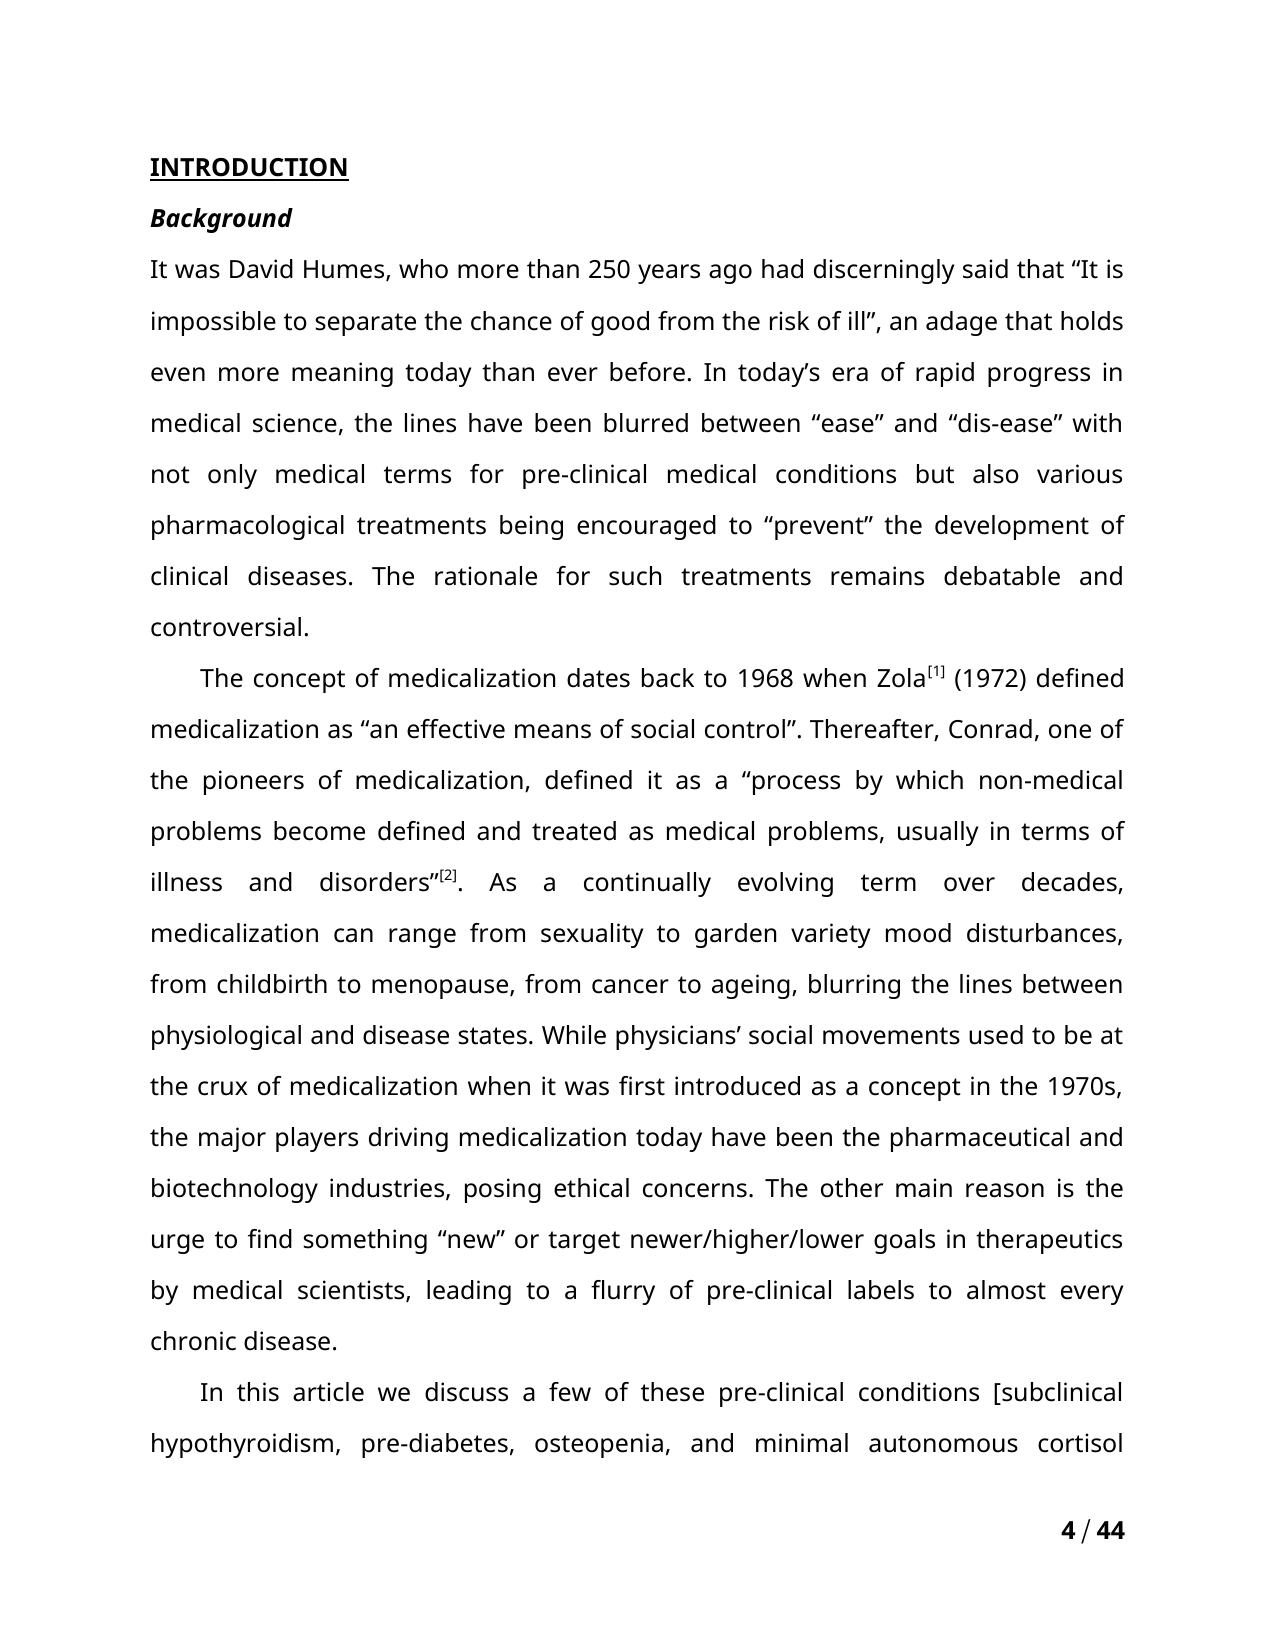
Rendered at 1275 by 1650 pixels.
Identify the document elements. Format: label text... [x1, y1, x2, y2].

text INTRODUCTION [150, 150, 1125, 184]
text It was David Humes, who more than 250 years ago had discerningly said that “It is impossible to separate the chance of good from the risk of ill”, an adage that holds even more meaning today than ever before. In today’s era of rapid progress in medical science, the lines have been blurred between “ease” and “dis-ease” with not only medical terms for pre-clinical medical conditions but also various pharmacological treatments being encouraged to “prevent” the development of clinical diseases. The rationale for such treatments remains debatable and controversial. [150, 252, 1125, 643]
text Background [150, 201, 1125, 235]
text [150, 1375, 1125, 1460]
text The concept of medicalization dates back to 1968 when Zola[1] (1972) defined medicalization as “an effective means of social control”. Thereafter, Conrad, one of the pioneers of medicalization, defined it as a “process by which non-medical problems become defined and treated as medical problems, usually in terms of illness and disorders”[2]. As a continually evolving term over decades, medicalization can range from sexuality to garden variety mood disturbances, from childbirth to menopause, from cancer to ageing, blurring the lines between physiological and disease states. While physicians’ social movements used to be at the crux of medicalization when it was first introduced as a concept in the 1970s, the major players driving medicalization today have been the pharmaceutical and biotechnology industries, posing ethical concerns. The other main reason is the urge to find something “new” or target newer/higher/lower goals in therapeutics by medical scientists, leading to a flurry of pre-clinical labels to almost every chronic disease. [150, 660, 1125, 1358]
